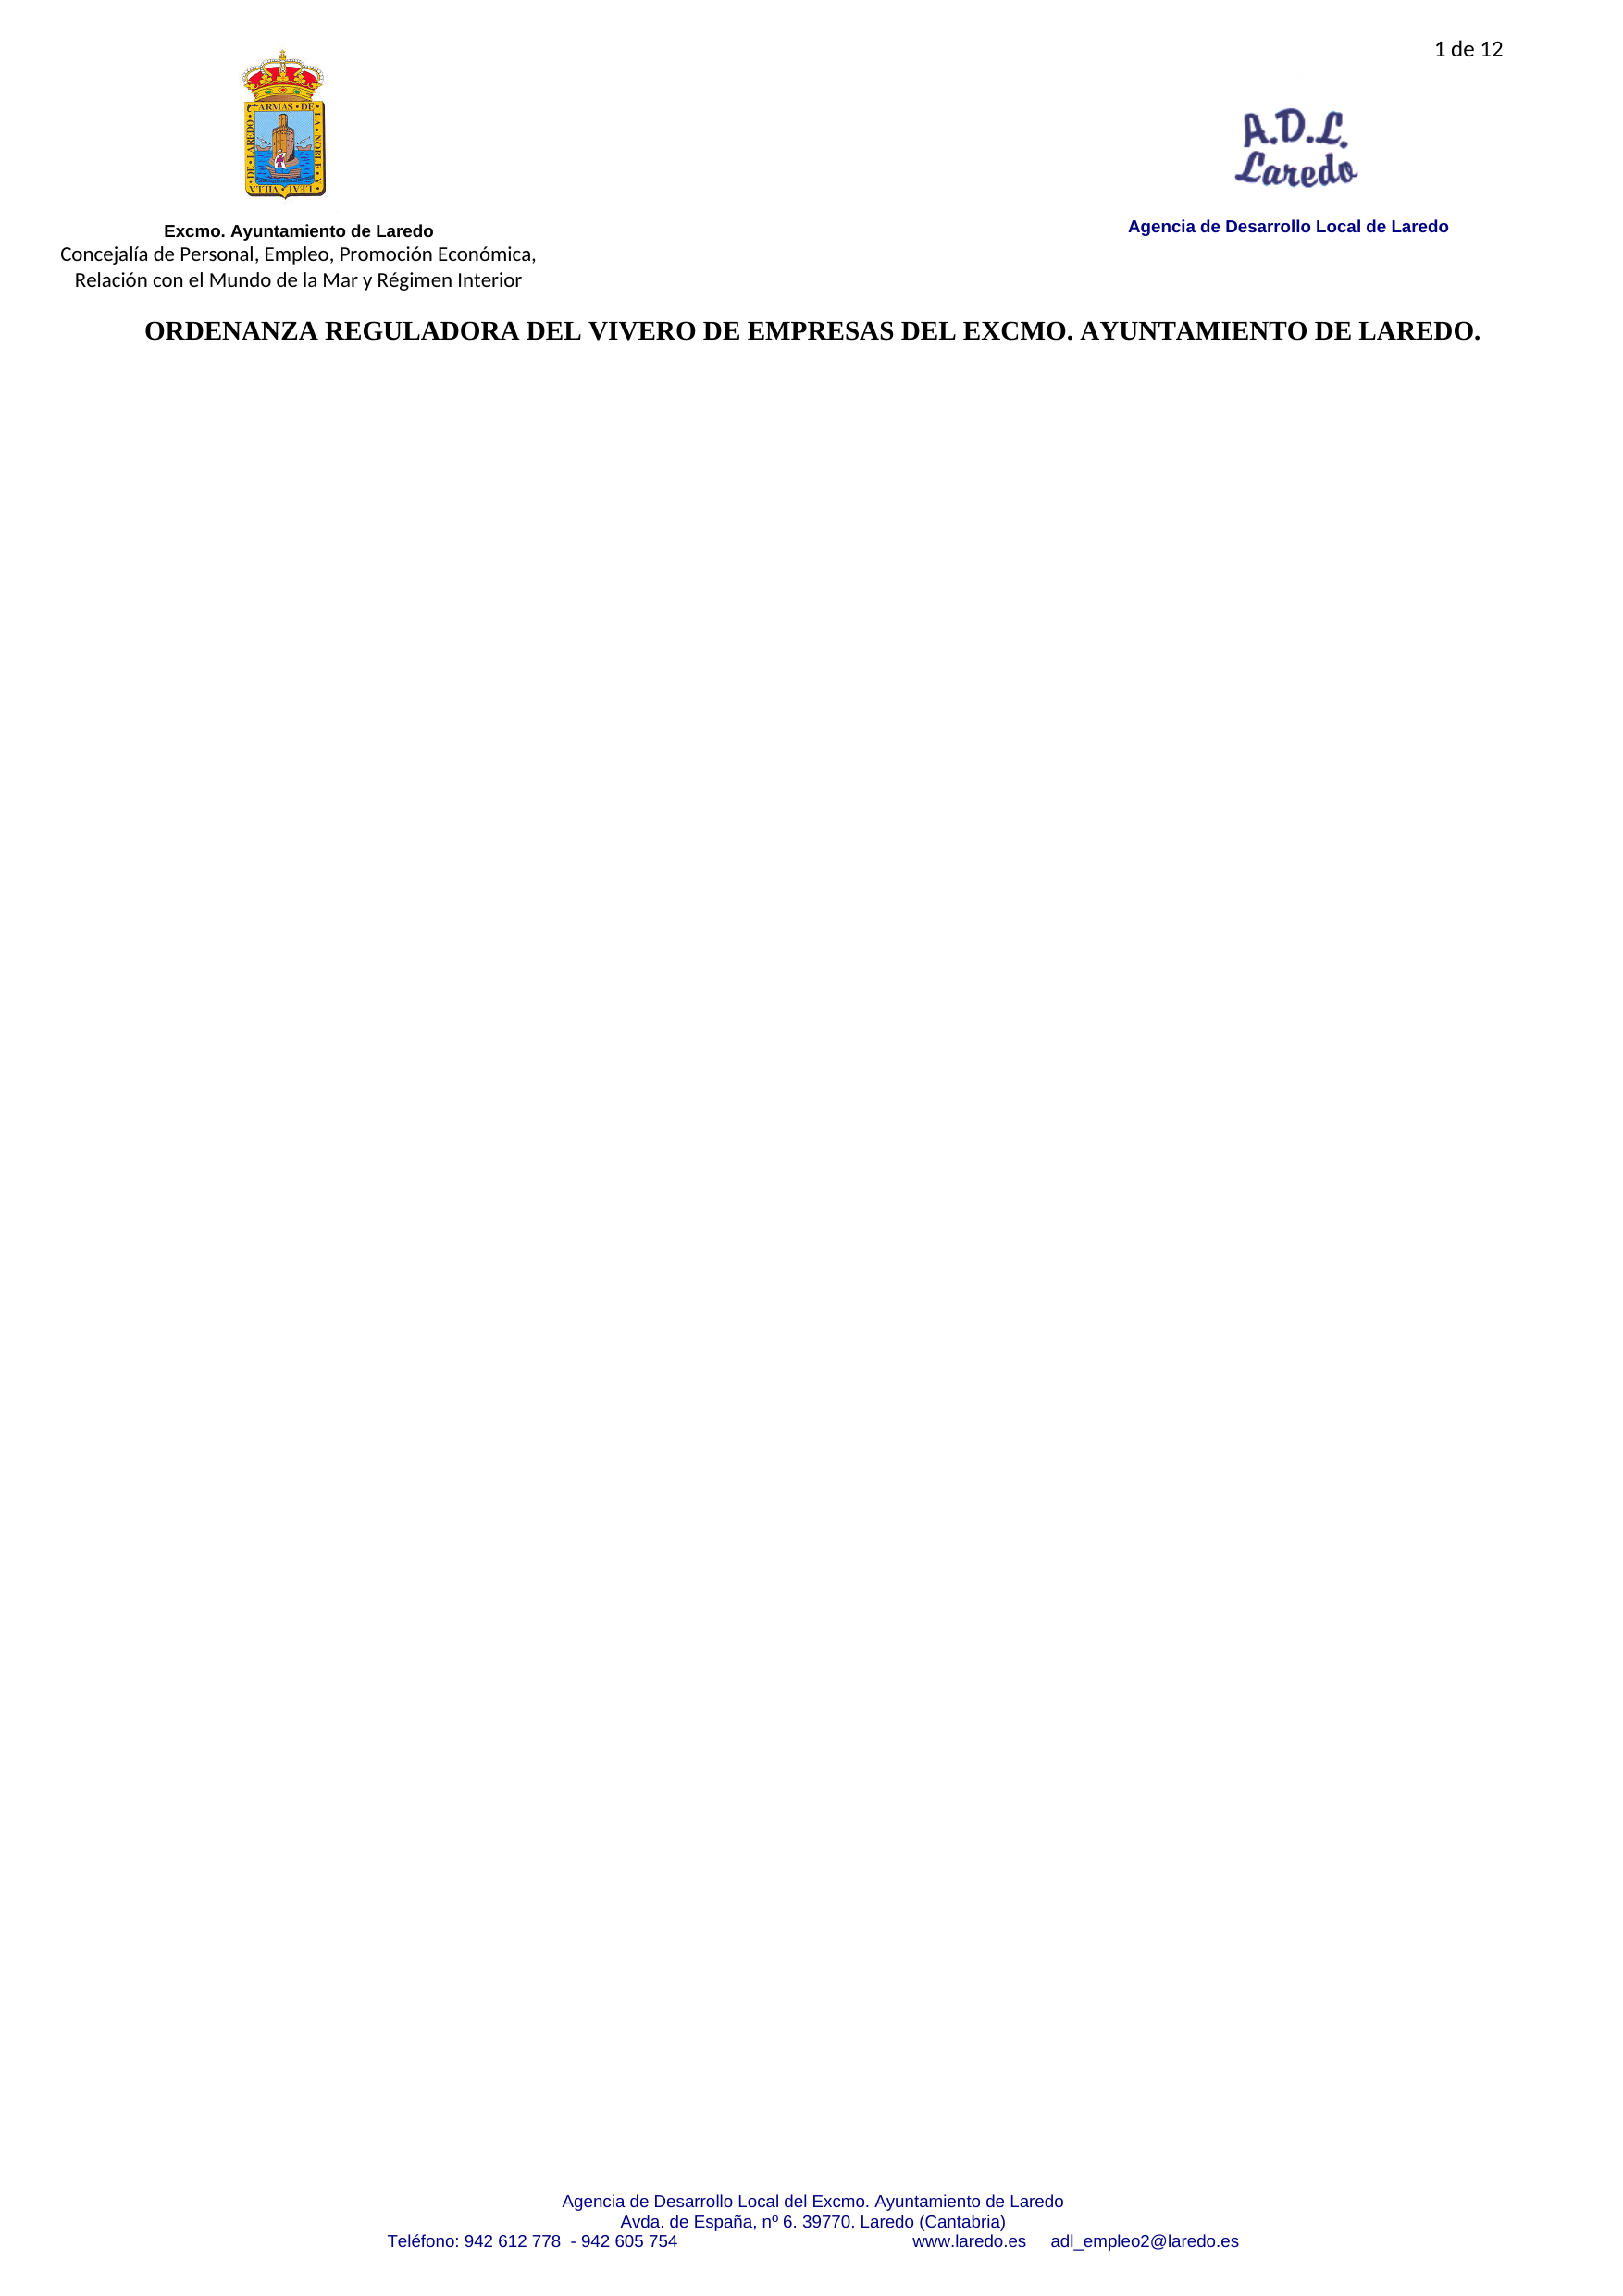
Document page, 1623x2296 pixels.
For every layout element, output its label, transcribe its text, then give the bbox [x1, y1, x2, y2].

text ORDENANZA REGULADORA DEL VIVERO DE EMPRESAS DEL EXCMO. AYUNTAMIENTO DE LAREDO. [123, 315, 1503, 345]
picture [1176, 69, 1406, 202]
picture [230, 37, 343, 212]
